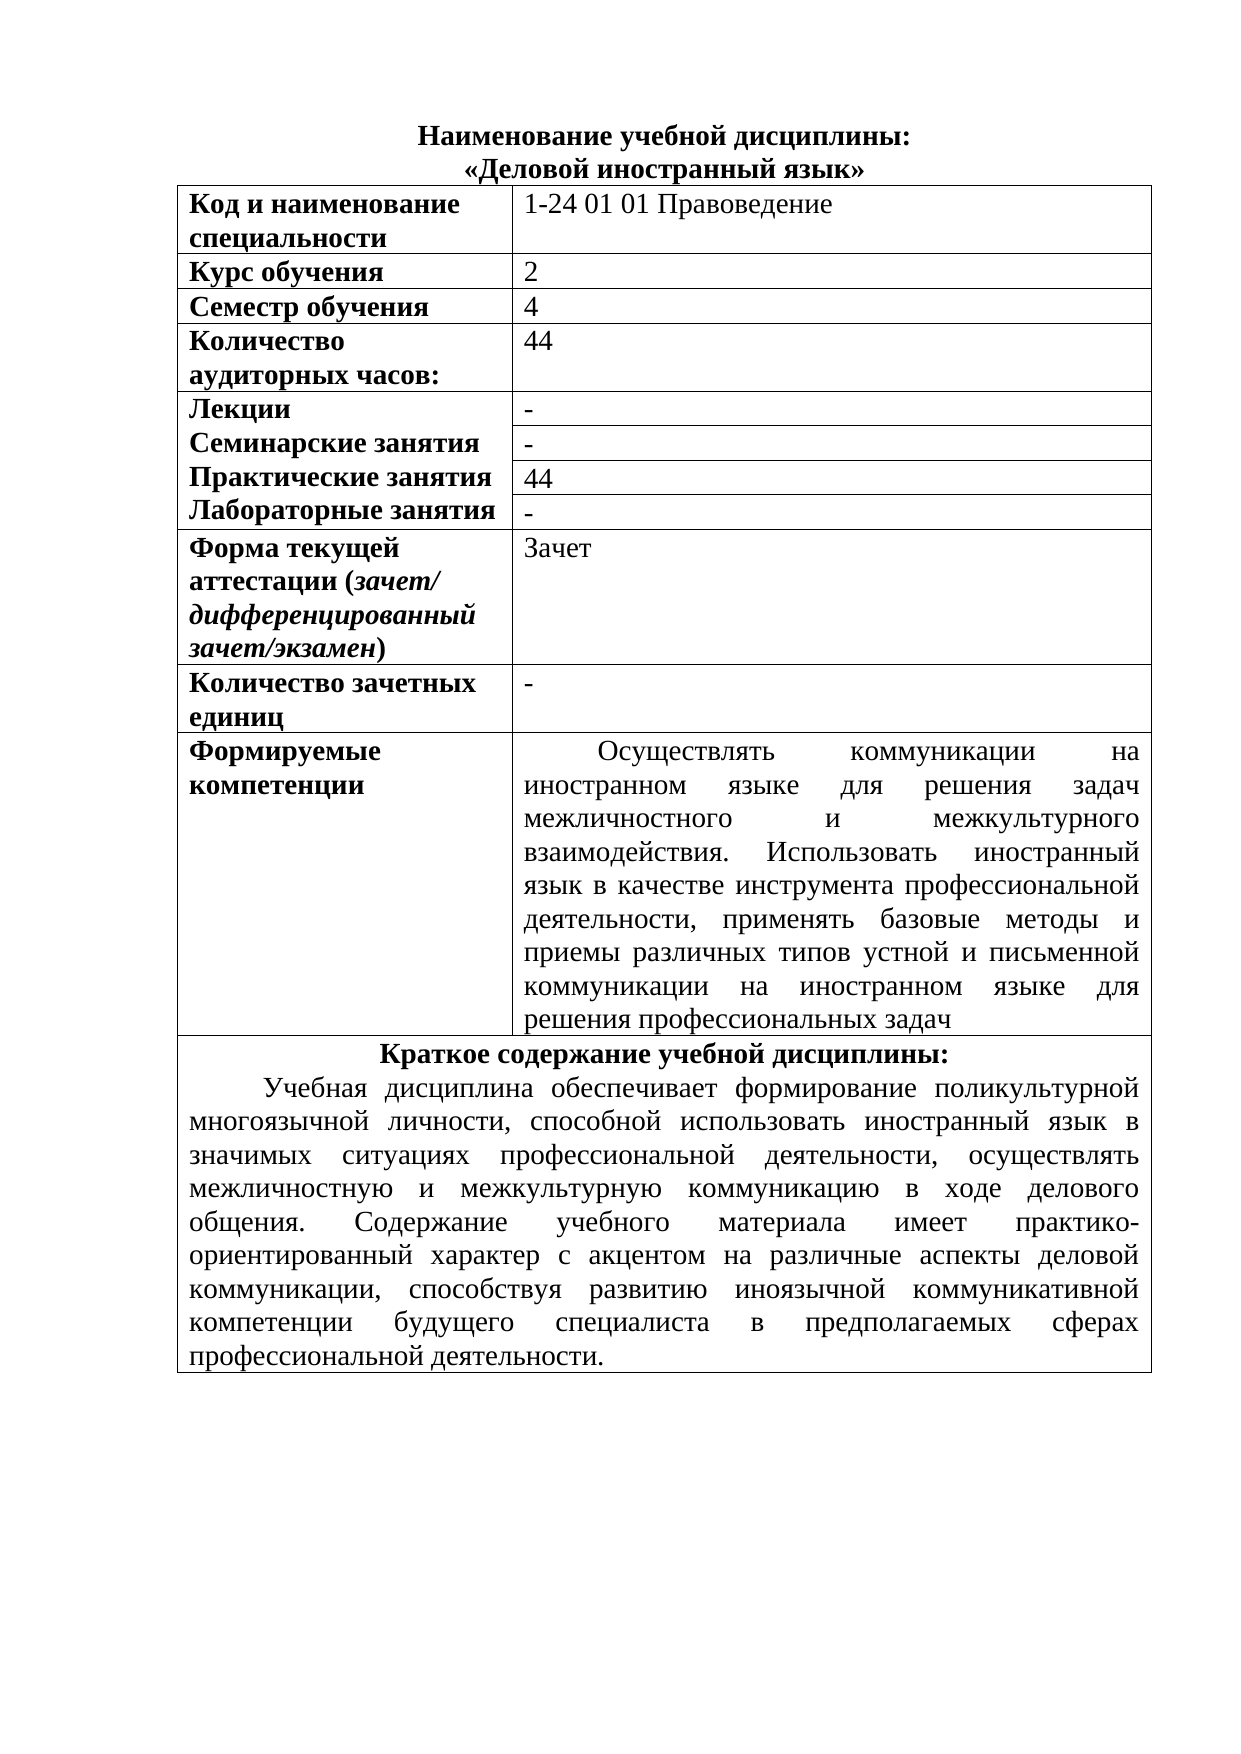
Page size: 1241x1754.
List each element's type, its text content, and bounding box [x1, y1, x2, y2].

table_cell Количество аудиторных часов: [178, 324, 512, 391]
table_cell Курс обучения [178, 254, 512, 288]
table_cell - [513, 426, 1151, 460]
table_cell 44 [513, 461, 1151, 494]
text Наименование учебной дисциплины: [177, 118, 1152, 152]
table_cell - [513, 495, 1151, 529]
table_cell 4 [513, 289, 1151, 322]
table_cell 2 [513, 254, 1151, 288]
table_cell Зачет [513, 530, 1151, 664]
table_cell Лекции Семинарские занятия Практические занятия Лабораторные занятия [178, 392, 512, 529]
table_cell Количество зачетных единиц [178, 665, 512, 732]
table_cell Формируемые компетенции [178, 733, 512, 1035]
table_cell Семестр обучения [178, 289, 512, 322]
table_cell Краткое содержание учебной дисциплины: Учебная дисциплина обеспечивает формирование поликультурной многоязычной личности, способной использовать иностранный язык в значимых ситуациях профессиональной деятельности, осуществлять межличностную и межкультурную коммуникацию в ходе делового общения. Содержание учебного материала имеет практико-ориентированный характер с акцентом на различные аспекты деловой коммуникации, способствуя развитию иноязычной коммуникативной компетенции будущего специалиста в предполагаемых сферах профессиональной деятельности. [178, 1036, 1151, 1372]
table_cell - [513, 392, 1151, 425]
table_header 1-24 01 01 Правоведение [513, 186, 1151, 253]
text «Деловой иностранный язык» [177, 152, 1152, 185]
table_cell Осуществлять коммуникации на иностранном языке для решения задач межличностного и межкультурного взаимодействия. Использовать иностранный язык в качестве инструмента профессиональной деятельности, применять базовые методы и приемы различных типов устной и письменной коммуникации на иностранном языке для решения профессиональных задач [513, 733, 1151, 1035]
table_header Код и наименование специальности [178, 186, 512, 253]
table_cell 44 [513, 324, 1151, 391]
table_cell Форма текущей аттестации (зачет/ дифференцированный зачет/экзамен) [178, 530, 512, 664]
table_cell - [513, 665, 1151, 732]
